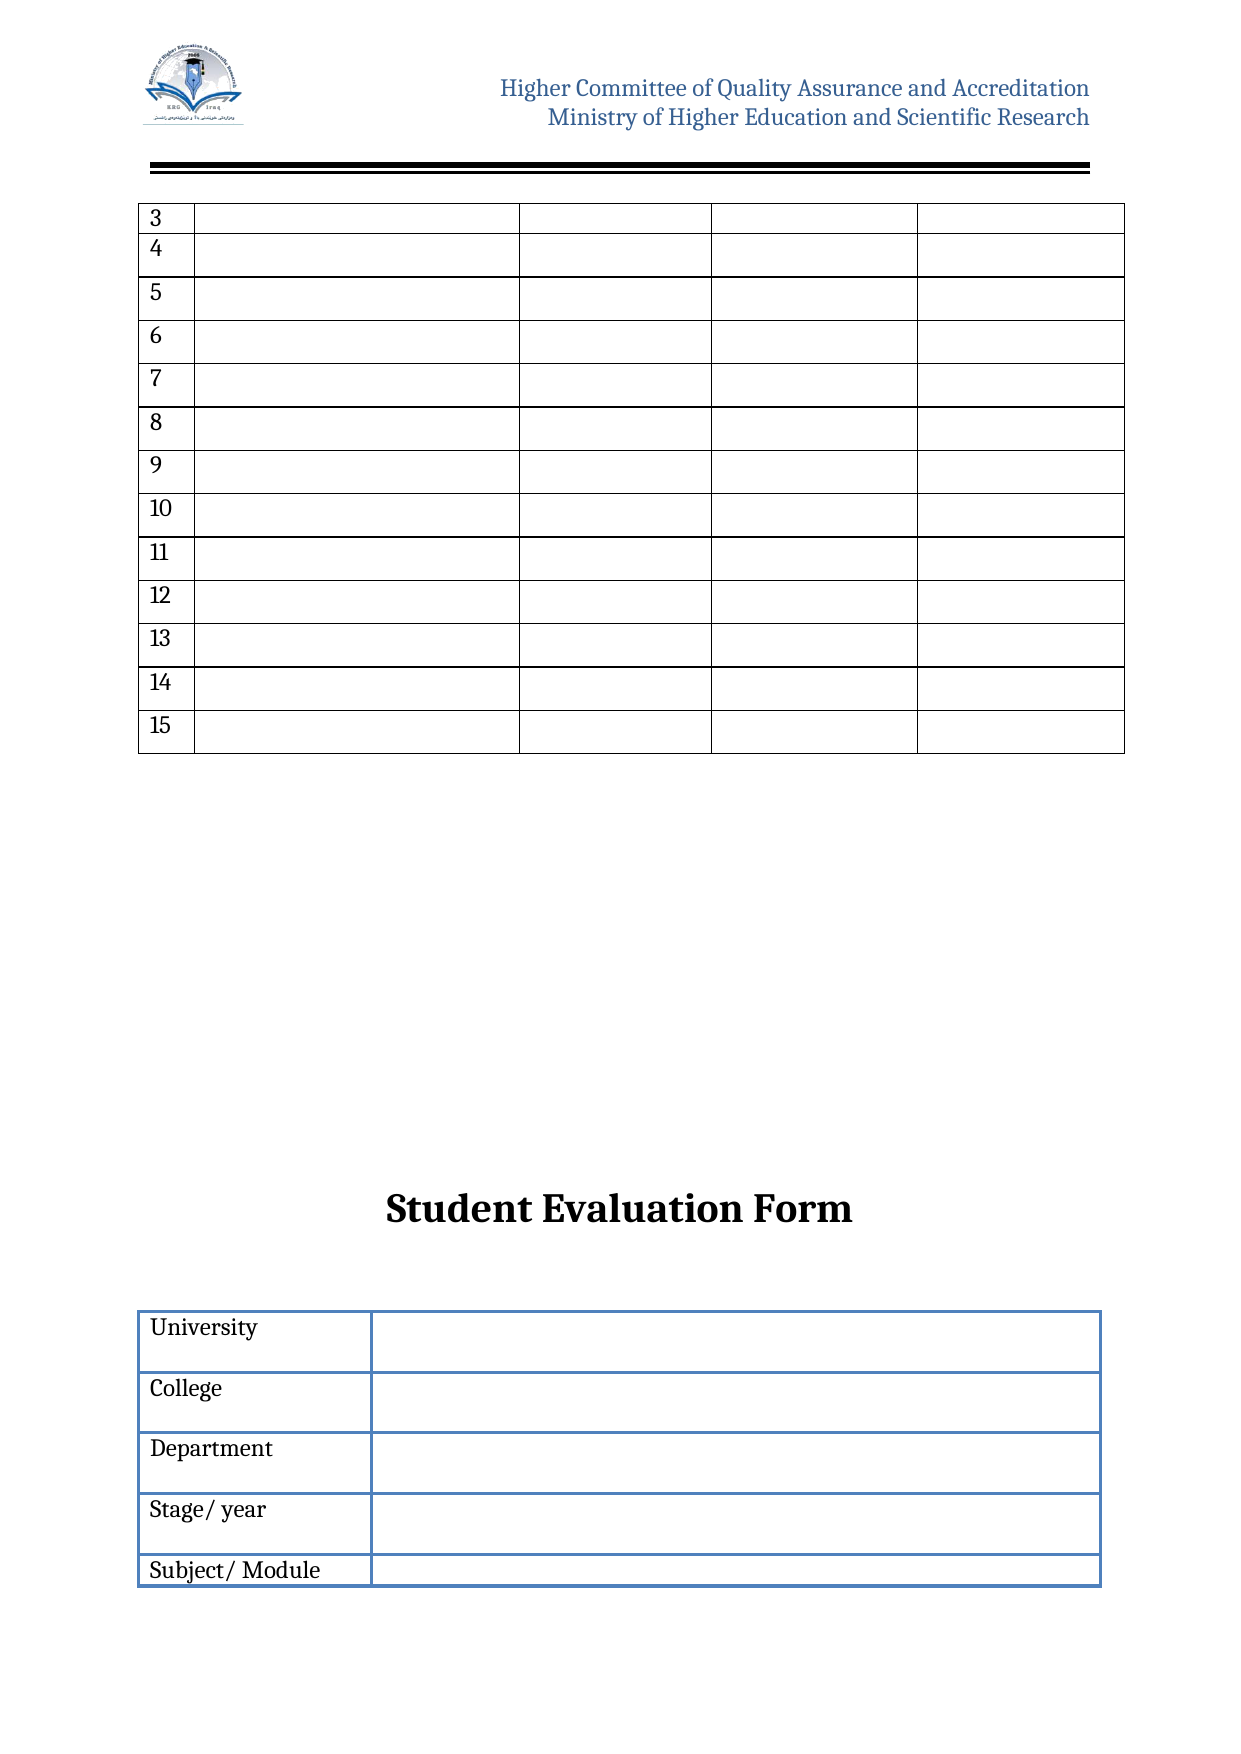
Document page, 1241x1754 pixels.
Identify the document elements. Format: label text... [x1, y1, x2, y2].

table_cell [373, 1556, 1099, 1584]
table_cell [712, 278, 917, 320]
table_cell [918, 494, 1124, 536]
table_cell [712, 538, 917, 580]
table_cell 8 [139, 408, 194, 450]
table_cell [712, 321, 917, 363]
table_cell 10 [139, 494, 194, 536]
table_cell [520, 408, 711, 450]
table_cell 9 [139, 451, 194, 493]
table_cell [918, 234, 1124, 276]
table_cell [712, 364, 917, 406]
table_cell [712, 451, 917, 493]
table_header [373, 1313, 1099, 1371]
table_cell College [140, 1374, 370, 1431]
table_cell 14 [139, 668, 194, 710]
table_cell [520, 321, 711, 363]
table_cell [918, 581, 1124, 623]
table_cell [373, 1374, 1099, 1431]
table_cell [520, 624, 711, 666]
table_cell 15 [139, 711, 194, 753]
table_cell [195, 408, 519, 450]
table_cell [712, 581, 917, 623]
table_cell 11 [139, 538, 194, 580]
picture [142, 41, 244, 125]
table_cell [918, 624, 1124, 666]
table_cell [373, 1434, 1099, 1492]
table_cell [520, 711, 711, 753]
table_cell [195, 204, 519, 233]
table_cell [918, 364, 1124, 406]
table_cell Department [140, 1434, 370, 1492]
table_cell [712, 494, 917, 536]
table_cell [520, 494, 711, 536]
table_cell [195, 581, 519, 623]
table_header University [140, 1313, 370, 1371]
table_cell 5 [139, 278, 194, 320]
table_cell [520, 204, 711, 233]
table_cell [712, 408, 917, 450]
table_cell [520, 234, 711, 276]
table_cell [195, 364, 519, 406]
table_cell Subject/ Module [140, 1556, 370, 1584]
table_cell [918, 538, 1124, 580]
table_cell [195, 321, 519, 363]
table_cell [195, 278, 519, 320]
table_cell [520, 364, 711, 406]
table_cell [520, 668, 711, 710]
table_cell [918, 321, 1124, 363]
table_cell [195, 234, 519, 276]
table_cell [712, 204, 917, 233]
table_cell [712, 234, 917, 276]
table_cell 4 [139, 234, 194, 276]
table_cell [520, 581, 711, 623]
table_cell [195, 494, 519, 536]
table_cell [195, 624, 519, 666]
table_cell [918, 451, 1124, 493]
table_cell Stage/ year [140, 1495, 370, 1552]
table_cell [918, 204, 1124, 233]
table_cell 6 [139, 321, 194, 363]
text Student Evaluation Form [150, 1185, 1090, 1233]
table_cell [195, 538, 519, 580]
table_cell [712, 624, 917, 666]
table_cell [918, 711, 1124, 753]
table_cell [918, 668, 1124, 710]
table_cell [195, 451, 519, 493]
table_cell [195, 668, 519, 710]
table_cell [520, 538, 711, 580]
table_cell [195, 711, 519, 753]
table_cell 12 [139, 581, 194, 623]
table_cell 3 [139, 204, 194, 233]
table_cell [520, 278, 711, 320]
table_cell [520, 451, 711, 493]
table_cell 7 [139, 364, 194, 406]
table_cell [712, 668, 917, 710]
table_cell [918, 408, 1124, 450]
table_cell [712, 711, 917, 753]
table_cell [373, 1495, 1099, 1552]
table_cell [918, 278, 1124, 320]
table_cell 13 [139, 624, 194, 666]
